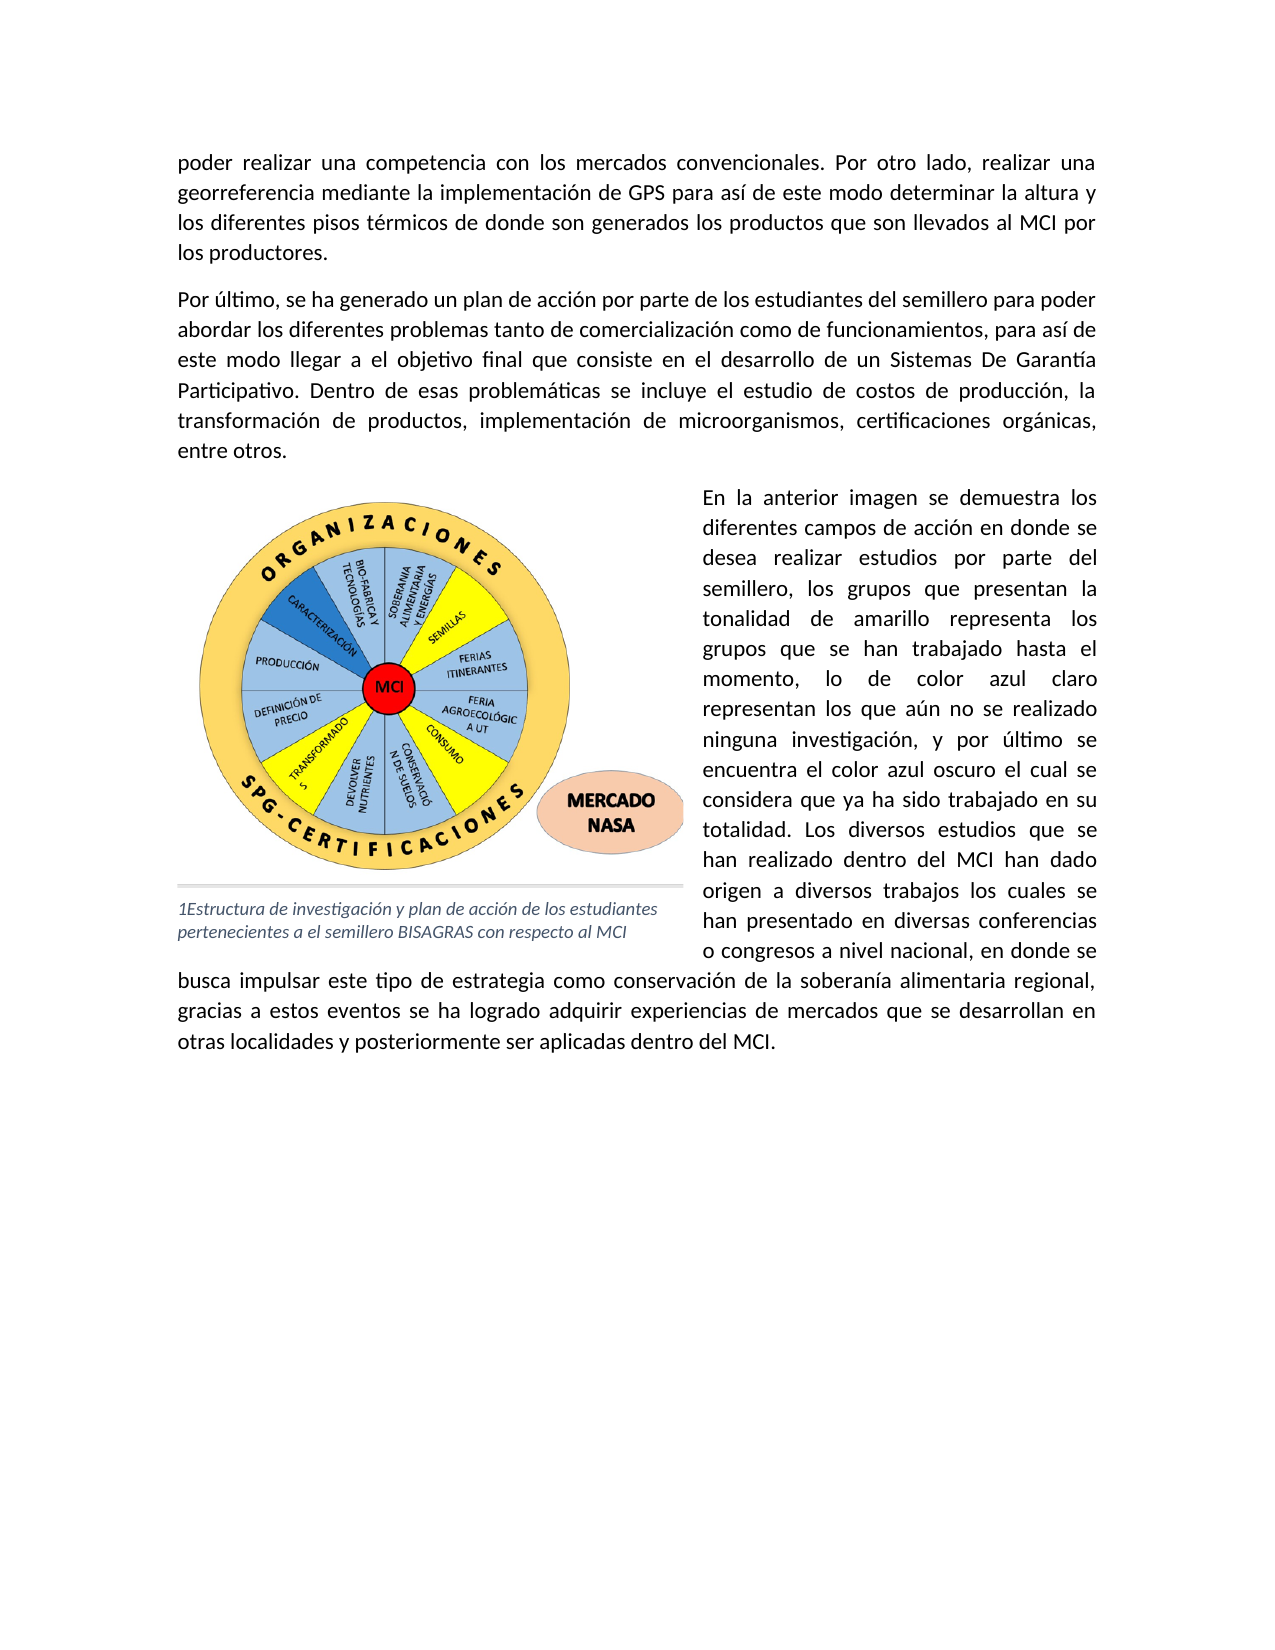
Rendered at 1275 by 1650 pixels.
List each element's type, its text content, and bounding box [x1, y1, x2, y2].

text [177, 148, 1098, 266]
picture [177, 483, 684, 888]
text Por último, se ha generado un plan de acción por parte de los estudiantes del semillero para poder abordar los diferentes problemas tanto de comercialización como de funcionamientos, para así de este modo llegar a el objetivo final que consiste en el desarrollo de un Sistemas De Garantía Participativo. Dentro de esas problemáticas se incluye el estudio de costos de producción, la transformación de productos, implementación de microorganismos, certificaciones orgánicas, entre otros. [177, 285, 1098, 464]
